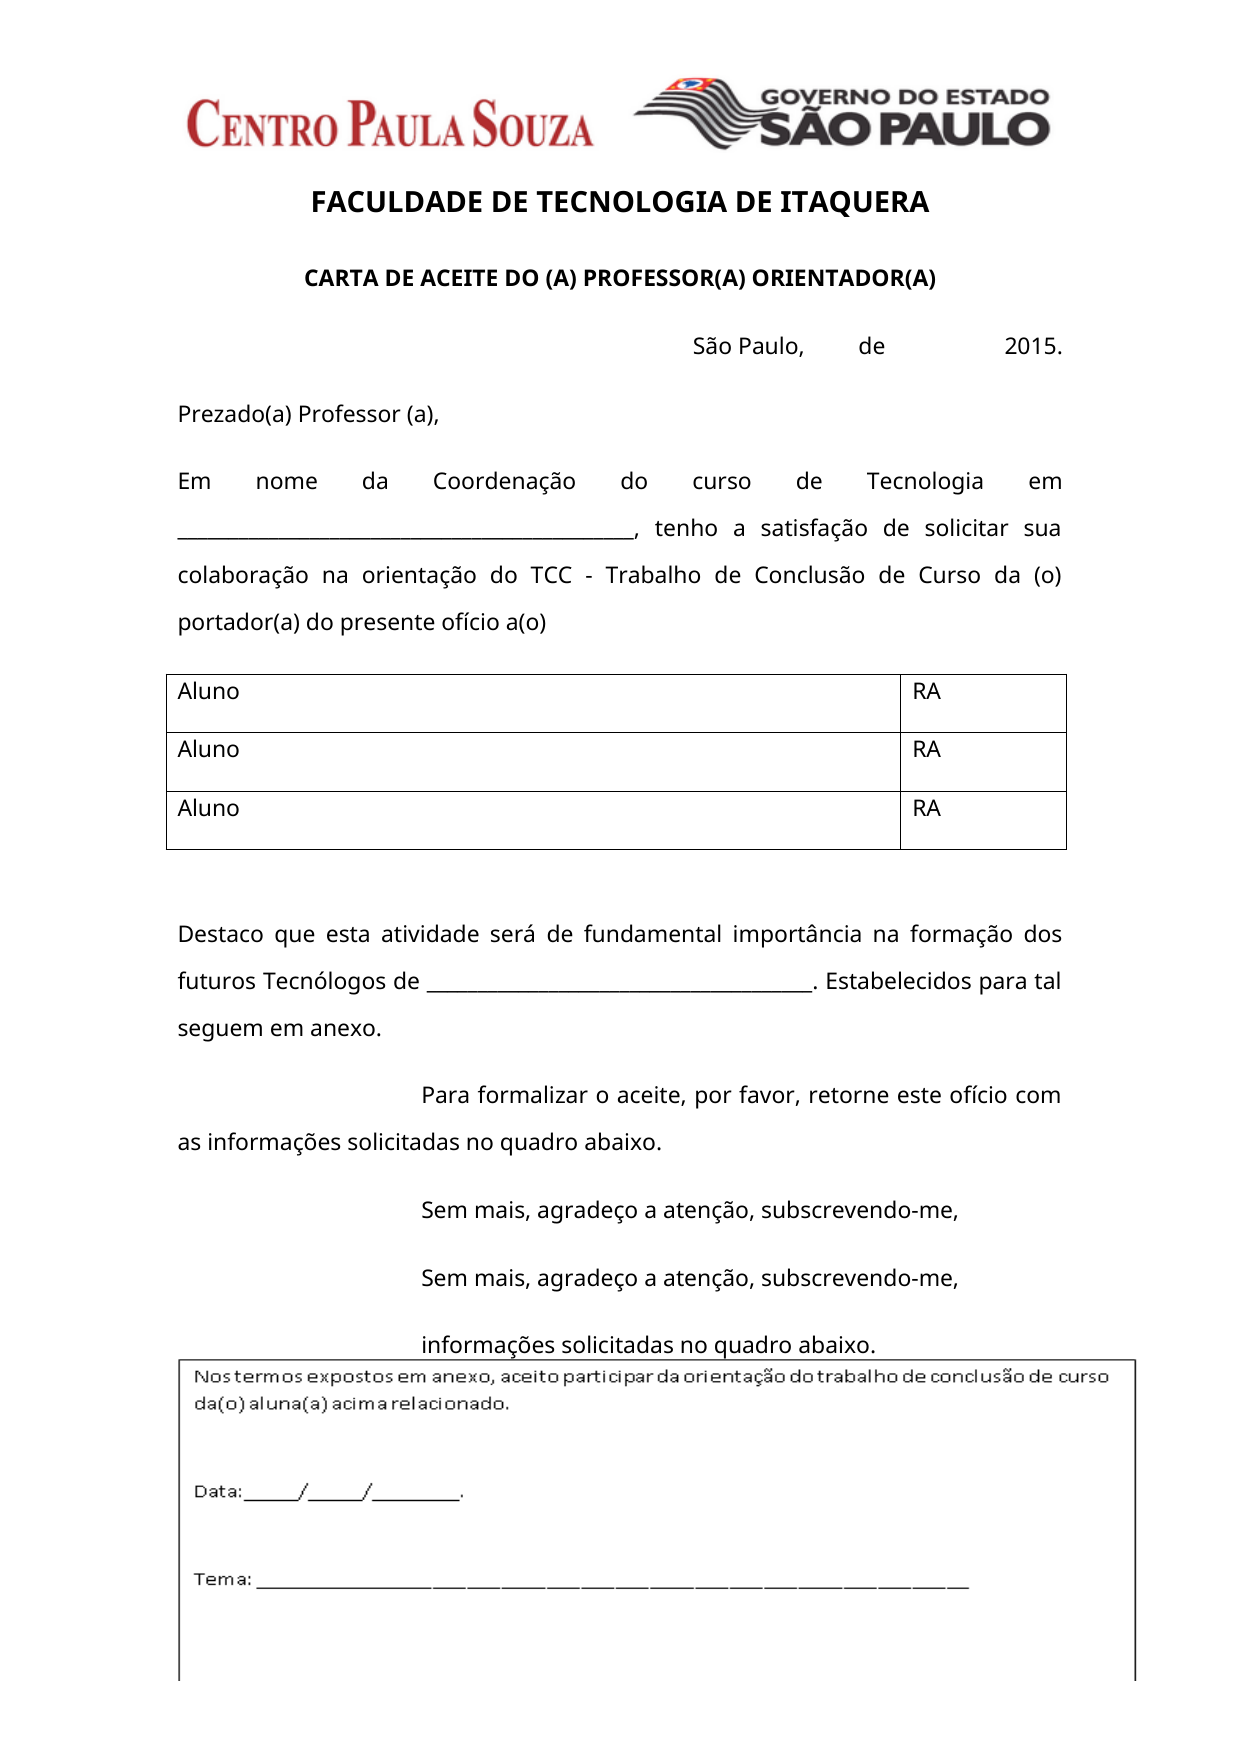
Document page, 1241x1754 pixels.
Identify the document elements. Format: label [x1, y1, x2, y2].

picture [177, 73, 1063, 162]
picture [177, 1358, 1138, 1681]
